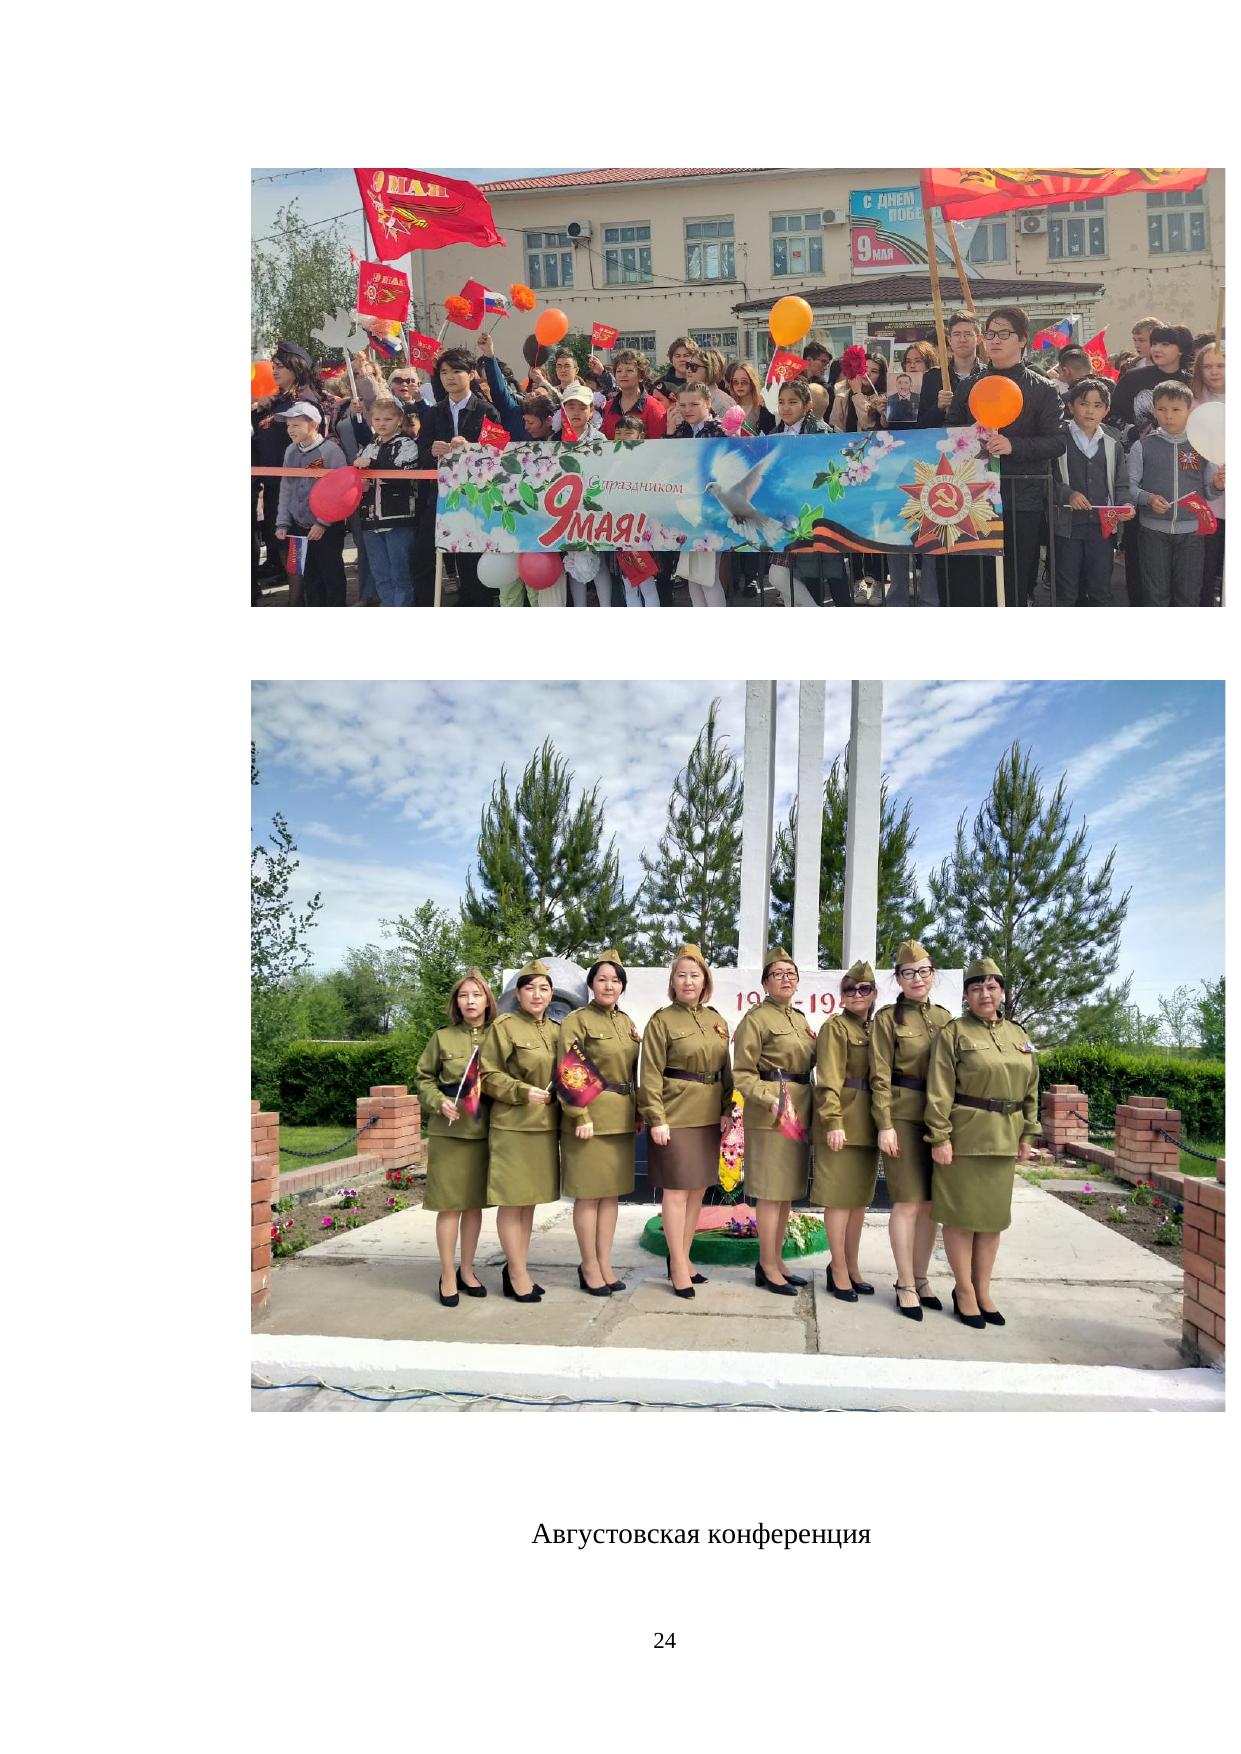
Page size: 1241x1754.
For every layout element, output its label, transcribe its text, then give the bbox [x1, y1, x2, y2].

picture [251, 680, 1226, 1412]
text Августовская конференция [177, 1516, 1152, 1550]
picture [251, 168, 1226, 607]
